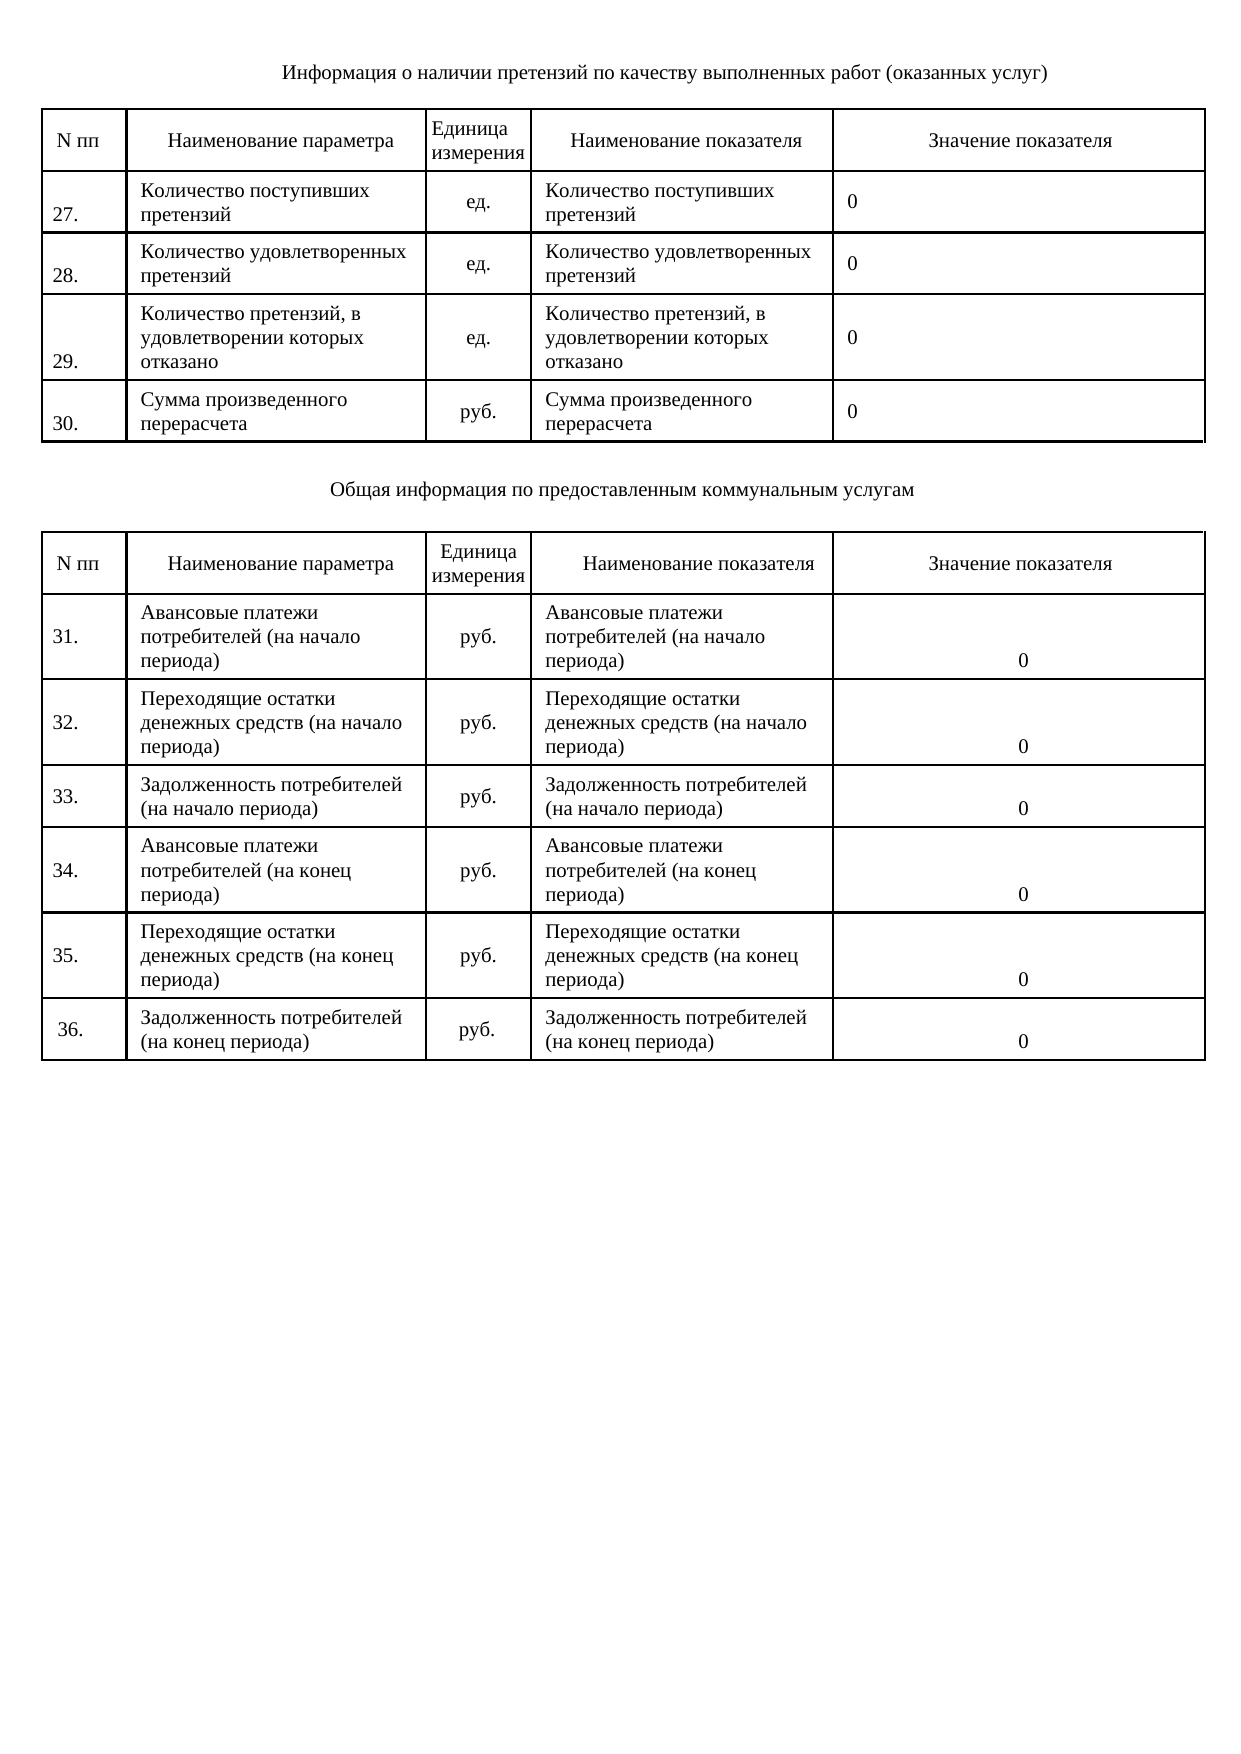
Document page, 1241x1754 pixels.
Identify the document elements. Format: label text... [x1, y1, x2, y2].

table_cell руб. [427, 595, 530, 678]
table_cell Авансовые платежи потребителей (на конец периода) [128, 828, 425, 911]
table_cell 27. [43, 172, 125, 231]
table_cell Количество удовлетворенных претензий [128, 234, 425, 293]
table_cell руб. [427, 914, 530, 997]
table_cell Задолженность потребителей (на конец периода) [128, 999, 425, 1059]
table_cell 34. [43, 828, 125, 911]
table_cell 0 [834, 595, 1204, 678]
table_cell руб. [427, 828, 530, 911]
table_cell ед. [427, 295, 530, 379]
table_cell 31. [43, 595, 125, 678]
table_cell 36. [43, 999, 125, 1059]
table_cell Авансовые платежи потребителей (на начало периода) [128, 595, 425, 678]
table_cell Количество поступивших претензий [532, 172, 832, 231]
table_cell 0 [834, 999, 1204, 1059]
text Информация о наличии претензий по качеству выполненных работ (оказанных услуг) [125, 59, 1205, 84]
table_cell 0 [834, 766, 1204, 826]
table_cell 30. [43, 381, 125, 440]
table_cell руб. [427, 680, 530, 764]
table_cell 0 [834, 295, 1204, 379]
table_cell 0 [834, 234, 1204, 293]
table_cell Количество поступивших претензий [128, 172, 425, 231]
table_cell Переходящие остатки денежных средств (на начало периода) [532, 680, 832, 764]
table_cell Переходящие остатки денежных средств (на конец периода) [532, 914, 832, 997]
table_cell Задолженность потребителей (на начало периода) [532, 766, 832, 826]
table_header N пп [43, 110, 125, 170]
table_cell 0 [834, 828, 1204, 911]
table_cell 33. [43, 766, 125, 826]
table_cell Сумма произведенного перерасчета [532, 381, 832, 440]
table_cell 0 [834, 172, 1204, 231]
table_header Единица измерения [427, 110, 530, 170]
table_cell 0 [834, 914, 1204, 997]
table_header Значение показателя [834, 110, 1204, 170]
table_cell Наименование параметра [128, 533, 425, 592]
table_cell Количество удовлетворенных претензий [532, 234, 832, 293]
table_cell Авансовые платежи потребителей (на конец периода) [532, 828, 832, 911]
table_cell Переходящие остатки денежных средств (на начало периода) [128, 680, 425, 764]
table_cell Наименование показателя [532, 533, 832, 592]
table_cell 29. [43, 295, 125, 379]
table_header Наименование параметра [128, 110, 425, 170]
table_cell ед. [427, 234, 530, 293]
table_cell Сумма произведенного перерасчета [128, 381, 425, 440]
table_cell 0 [834, 381, 1204, 440]
table_cell 32. [43, 680, 125, 764]
table_cell N пп [43, 533, 125, 592]
table_cell руб. [427, 999, 530, 1059]
table_header Наименование показателя [532, 110, 832, 170]
table_cell Задолженность потребителей (на конец периода) [532, 999, 832, 1059]
table_cell 35. [43, 914, 125, 997]
table_cell 0 [834, 680, 1204, 764]
table_cell Значение показателя [834, 531, 1204, 592]
table_cell Задолженность потребителей (на начало периода) [128, 766, 425, 826]
table_cell 28. [43, 234, 125, 293]
table_cell Количество претензий, в удовлетворении которых отказано [532, 295, 832, 379]
table_cell Количество претензий, в удовлетворении которых отказано [128, 295, 425, 379]
table_cell ед. [427, 172, 530, 231]
table_cell руб. [427, 381, 530, 440]
table_cell Переходящие остатки денежных средств (на конец периода) [128, 914, 425, 997]
table_cell Авансовые платежи потребителей (на начало периода) [532, 595, 832, 678]
table_cell Единица измерения [427, 533, 530, 592]
table_cell руб. [427, 766, 530, 826]
table_cell Общая информация по предоставленным коммунальным услугам [42, 443, 1203, 531]
